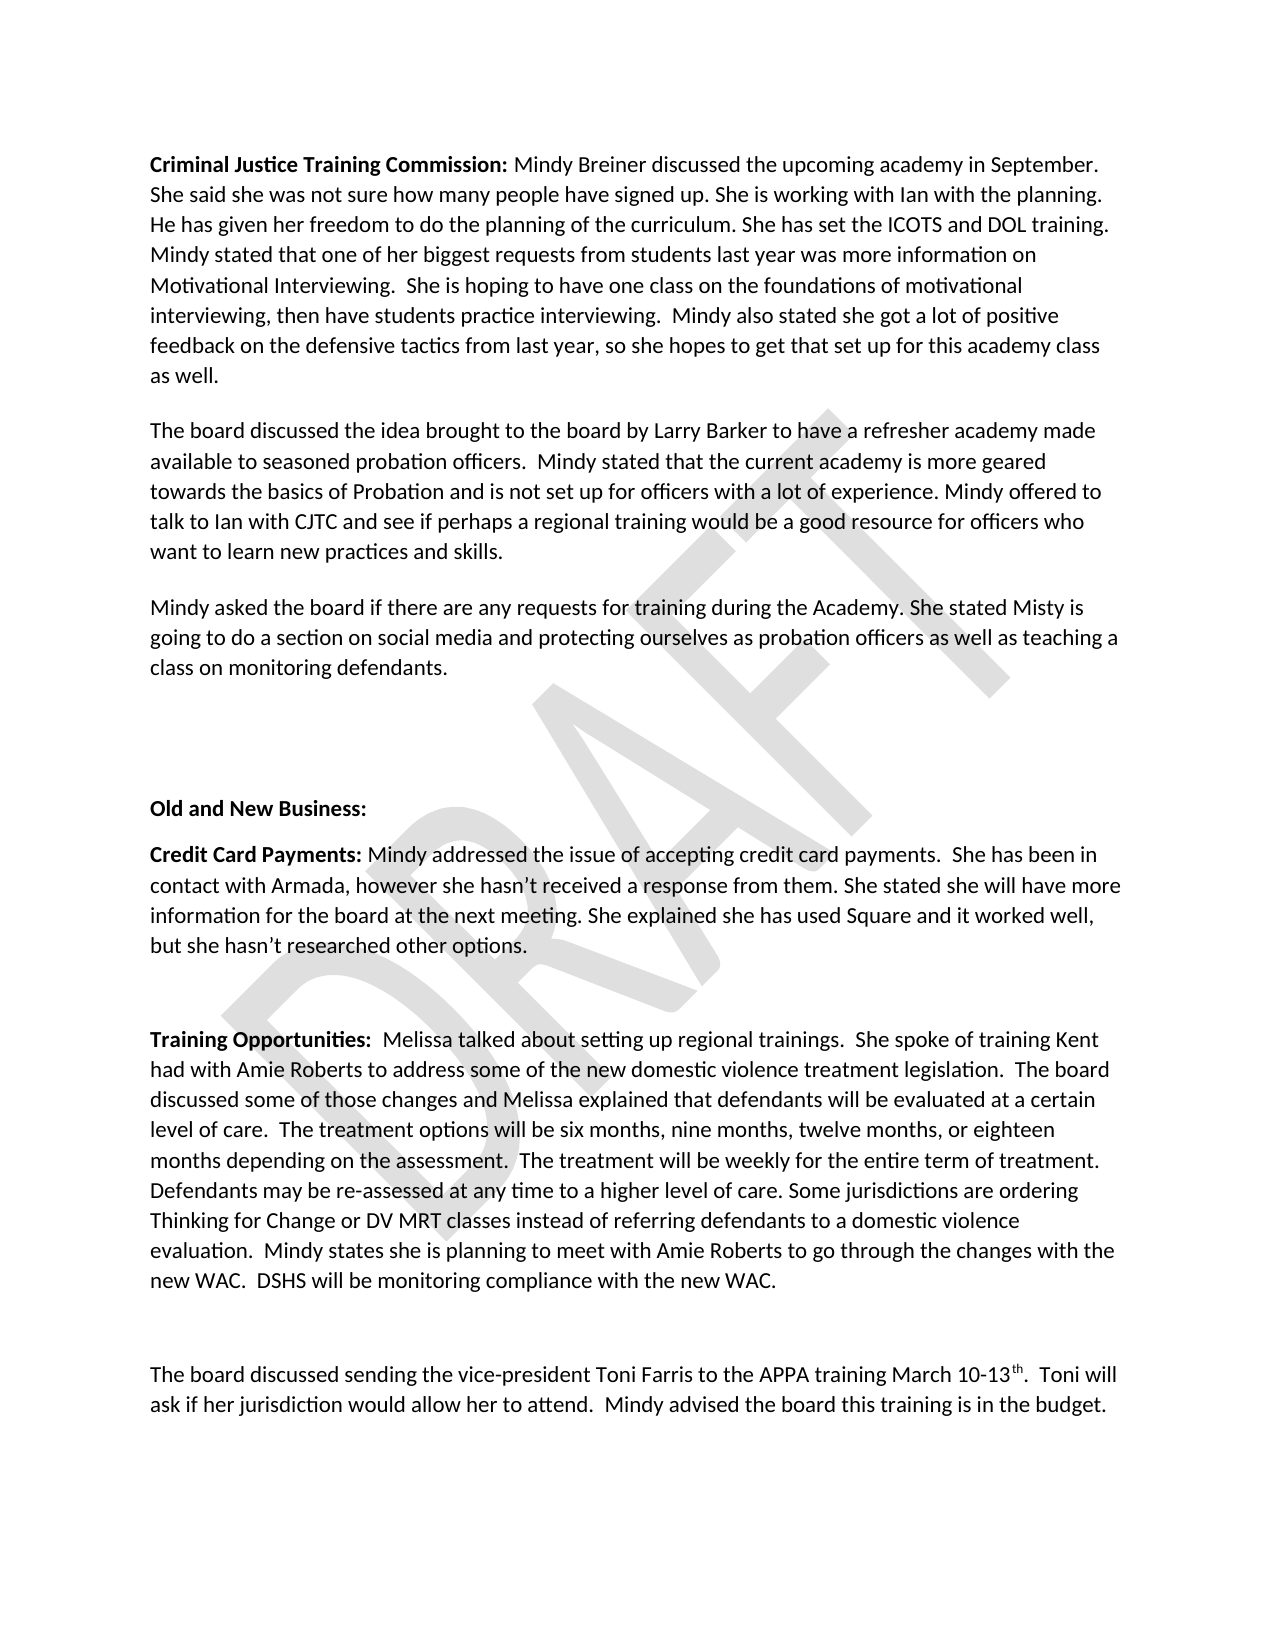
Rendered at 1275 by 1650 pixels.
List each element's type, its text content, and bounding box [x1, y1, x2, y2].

text The board discussed the idea brought to the board by Larry Barker to have a refresher academy made available to seasoned probation officers. Mindy stated that the current academy is more geared towards the basics of Probation and is not set up for officers with a lot of experience. Mindy offered to talk to Ian with CJTC and see if perhaps a regional training would be a good resource for officers who want to learn new practices and skills. [150, 417, 1125, 566]
text The board discussed sending the vice-president Toni Farris to the APPA training March 10-13th. Toni will ask if her jurisdiction would allow her to attend. Mindy advised the board this training is in the budget. [150, 1360, 1125, 1419]
text Mindy asked the board if there are any requests for training during the Academy. She stated Misty is going to do a section on social media and protecting ourselves as probation officers as well as teaching a class on monitoring defendants. [150, 593, 1125, 681]
text Criminal Justice Training Commission: Mindy Breiner discussed the upcoming academy in September. She said she was not sure how many people have signed up. She is working with Ian with the planning. He has given her freedom to do the planning of the curriculum. She has set the ICOTS and DOL training. Mindy stated that one of her biggest requests from students last year was more information on Motivational Interviewing. She is hoping to have one class on the foundations of motivational interviewing, then have students practice interviewing. Mindy also stated she got a lot of positive feedback on the defensive tactics from last year, so she hopes to get that set up for this academy class as well. [150, 150, 1125, 389]
text Credit Card Payments: Mindy addressed the issue of accepting credit card payments. She has been in contact with Armada, however she hasn’t received a response from them. She stated she will have more information for the board at the next meeting. She explained she has used Square and it worked well, but she hasn’t researched other options. [150, 841, 1125, 959]
text Old and New Business: [150, 794, 1125, 822]
text Training Opportunities: Melissa talked about setting up regional trainings. She spoke of training Kent had with Amie Roberts to address some of the new domestic violence treatment legislation. The board discussed some of those changes and Melissa explained that defendants will be evaluated at a certain level of care. The treatment options will be six months, nine months, twelve months, or eighteen months depending on the assessment. The treatment will be weekly for the entire term of treatment. Defendants may be re-assessed at any time to a higher level of care. Some jurisdictions are ordering Thinking for Change or DV MRT classes instead of referring defendants to a domestic violence evaluation. Mindy states she is planning to meet with Amie Roberts to go through the changes with the new WAC. DSHS will be monitoring compliance with the new WAC. [150, 1025, 1125, 1295]
